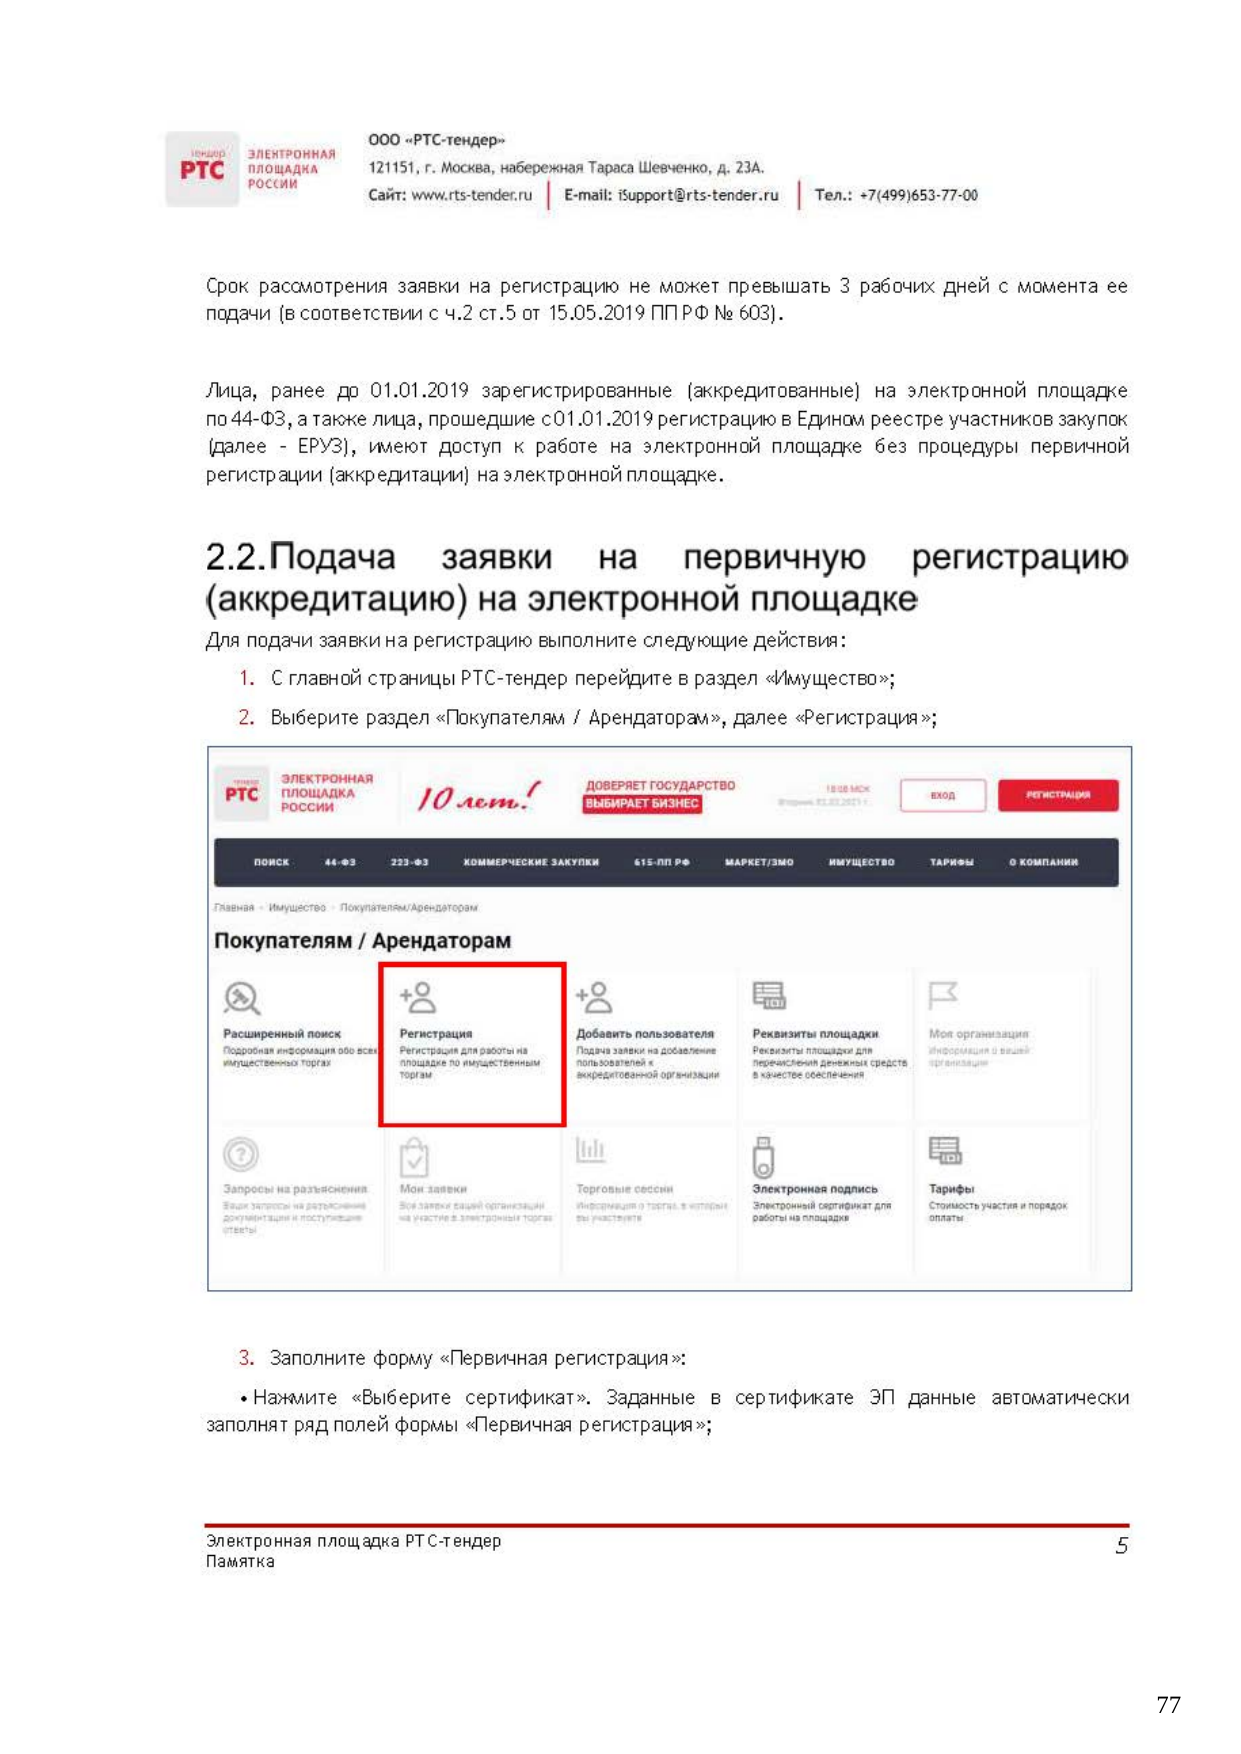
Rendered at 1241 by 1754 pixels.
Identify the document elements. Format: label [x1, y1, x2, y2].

picture [103, 88, 1180, 1612]
